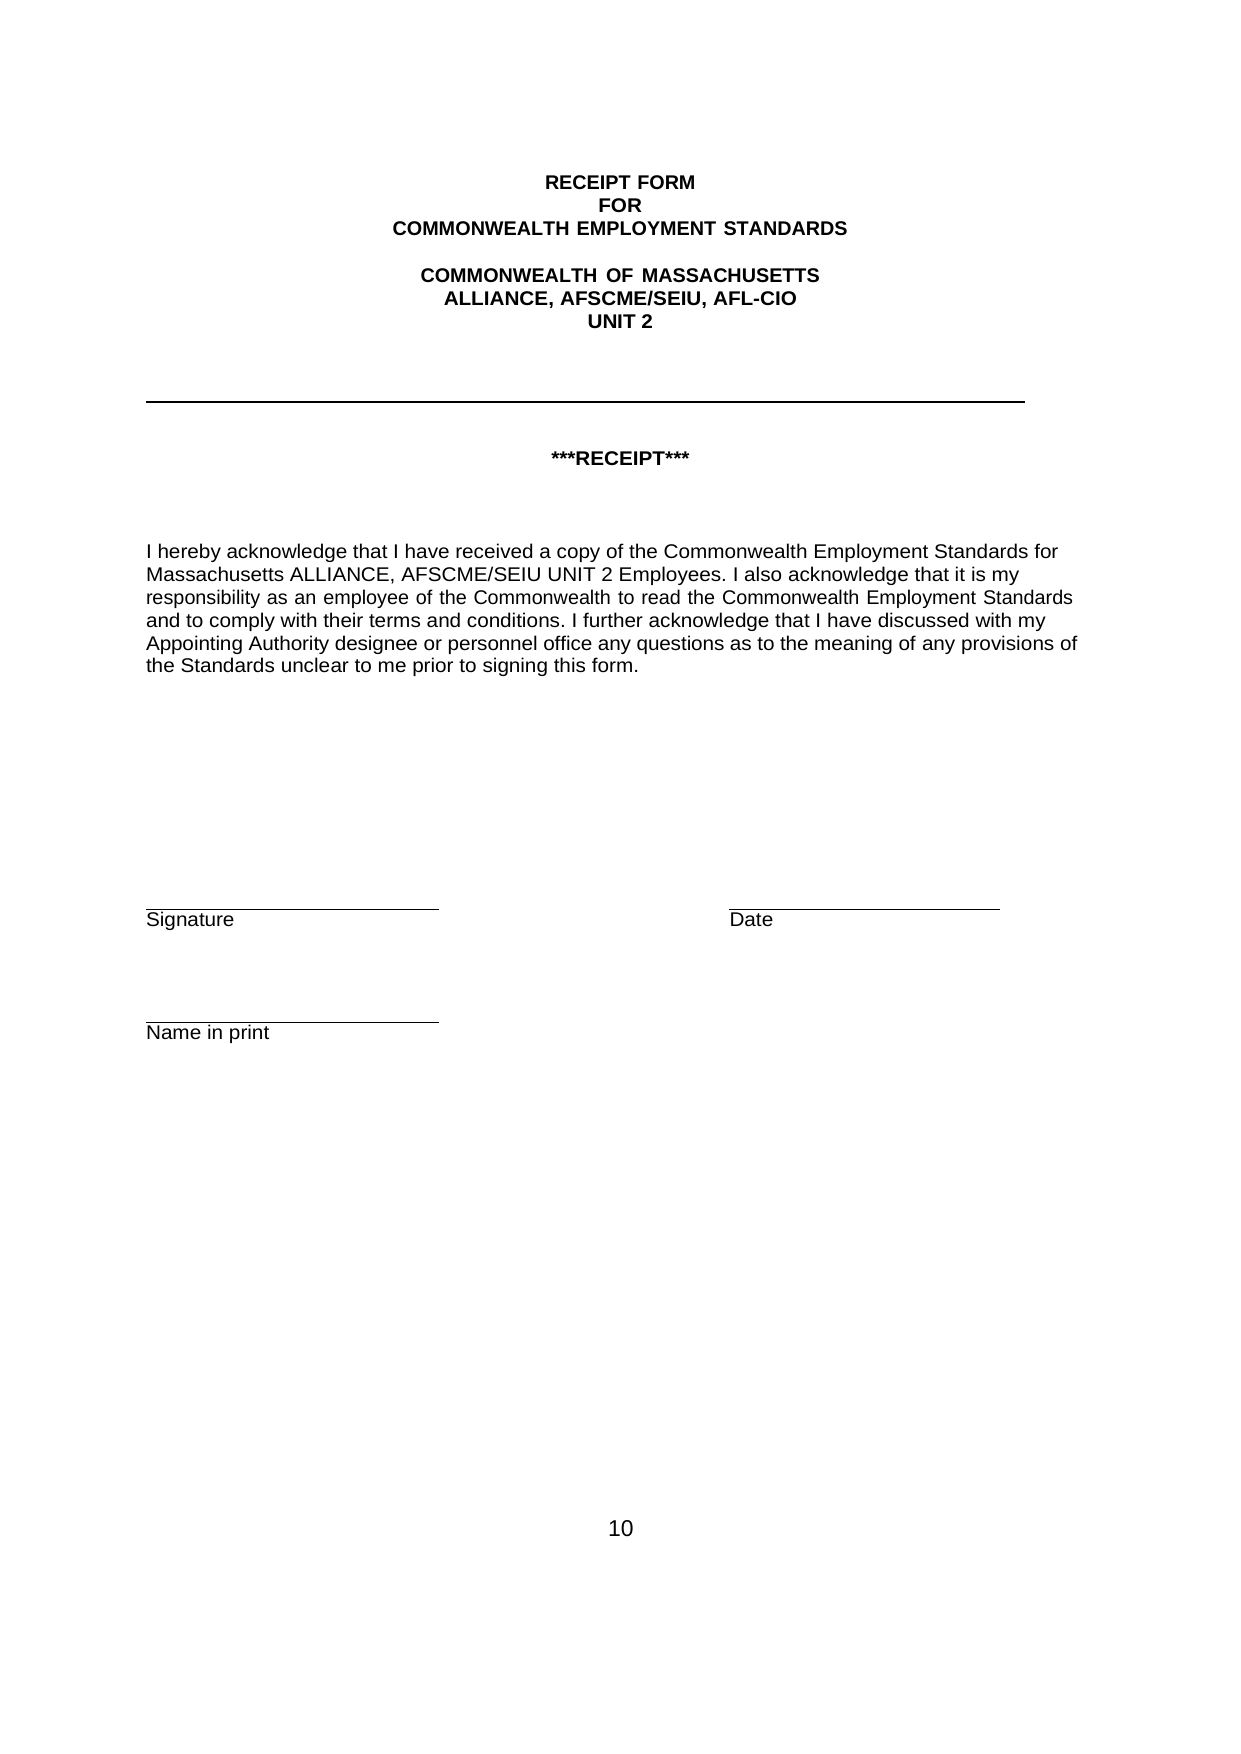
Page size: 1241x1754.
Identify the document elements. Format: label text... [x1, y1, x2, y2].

text Signature Date [146, 905, 1107, 930]
text UNIT 2 [133, 310, 1107, 333]
text COMMONWEALTH EMPLOYMENT STANDARDS [133, 217, 1107, 240]
text I hereby acknowledge that I have received a copy of the Commonwealth Employment Standards for Massachusetts ALLIANCE, AFSCME/SEIU UNIT 2 Employees. I also acknowledge that it is my responsibility as an employee of the Commonwealth to read the Commonwealth Employment Standards and to comply with their terms and conditions. I further acknowledge that I have discussed with my Appointing Authority designee or personnel office any questions as to the meaning of any provisions of the Standards unclear to me prior to signing this form. [146, 540, 1081, 677]
subtitle ***RECEIPT*** [133, 447, 1107, 469]
text Name in print [146, 1018, 1107, 1044]
subtitle RECEIPT FORM FOR [531, 171, 709, 217]
subtitle COMMONWEALTH OF MASSACHUSETTS ALLIANCE, AFSCME/SEIU, AFL-CIO [392, 263, 848, 309]
